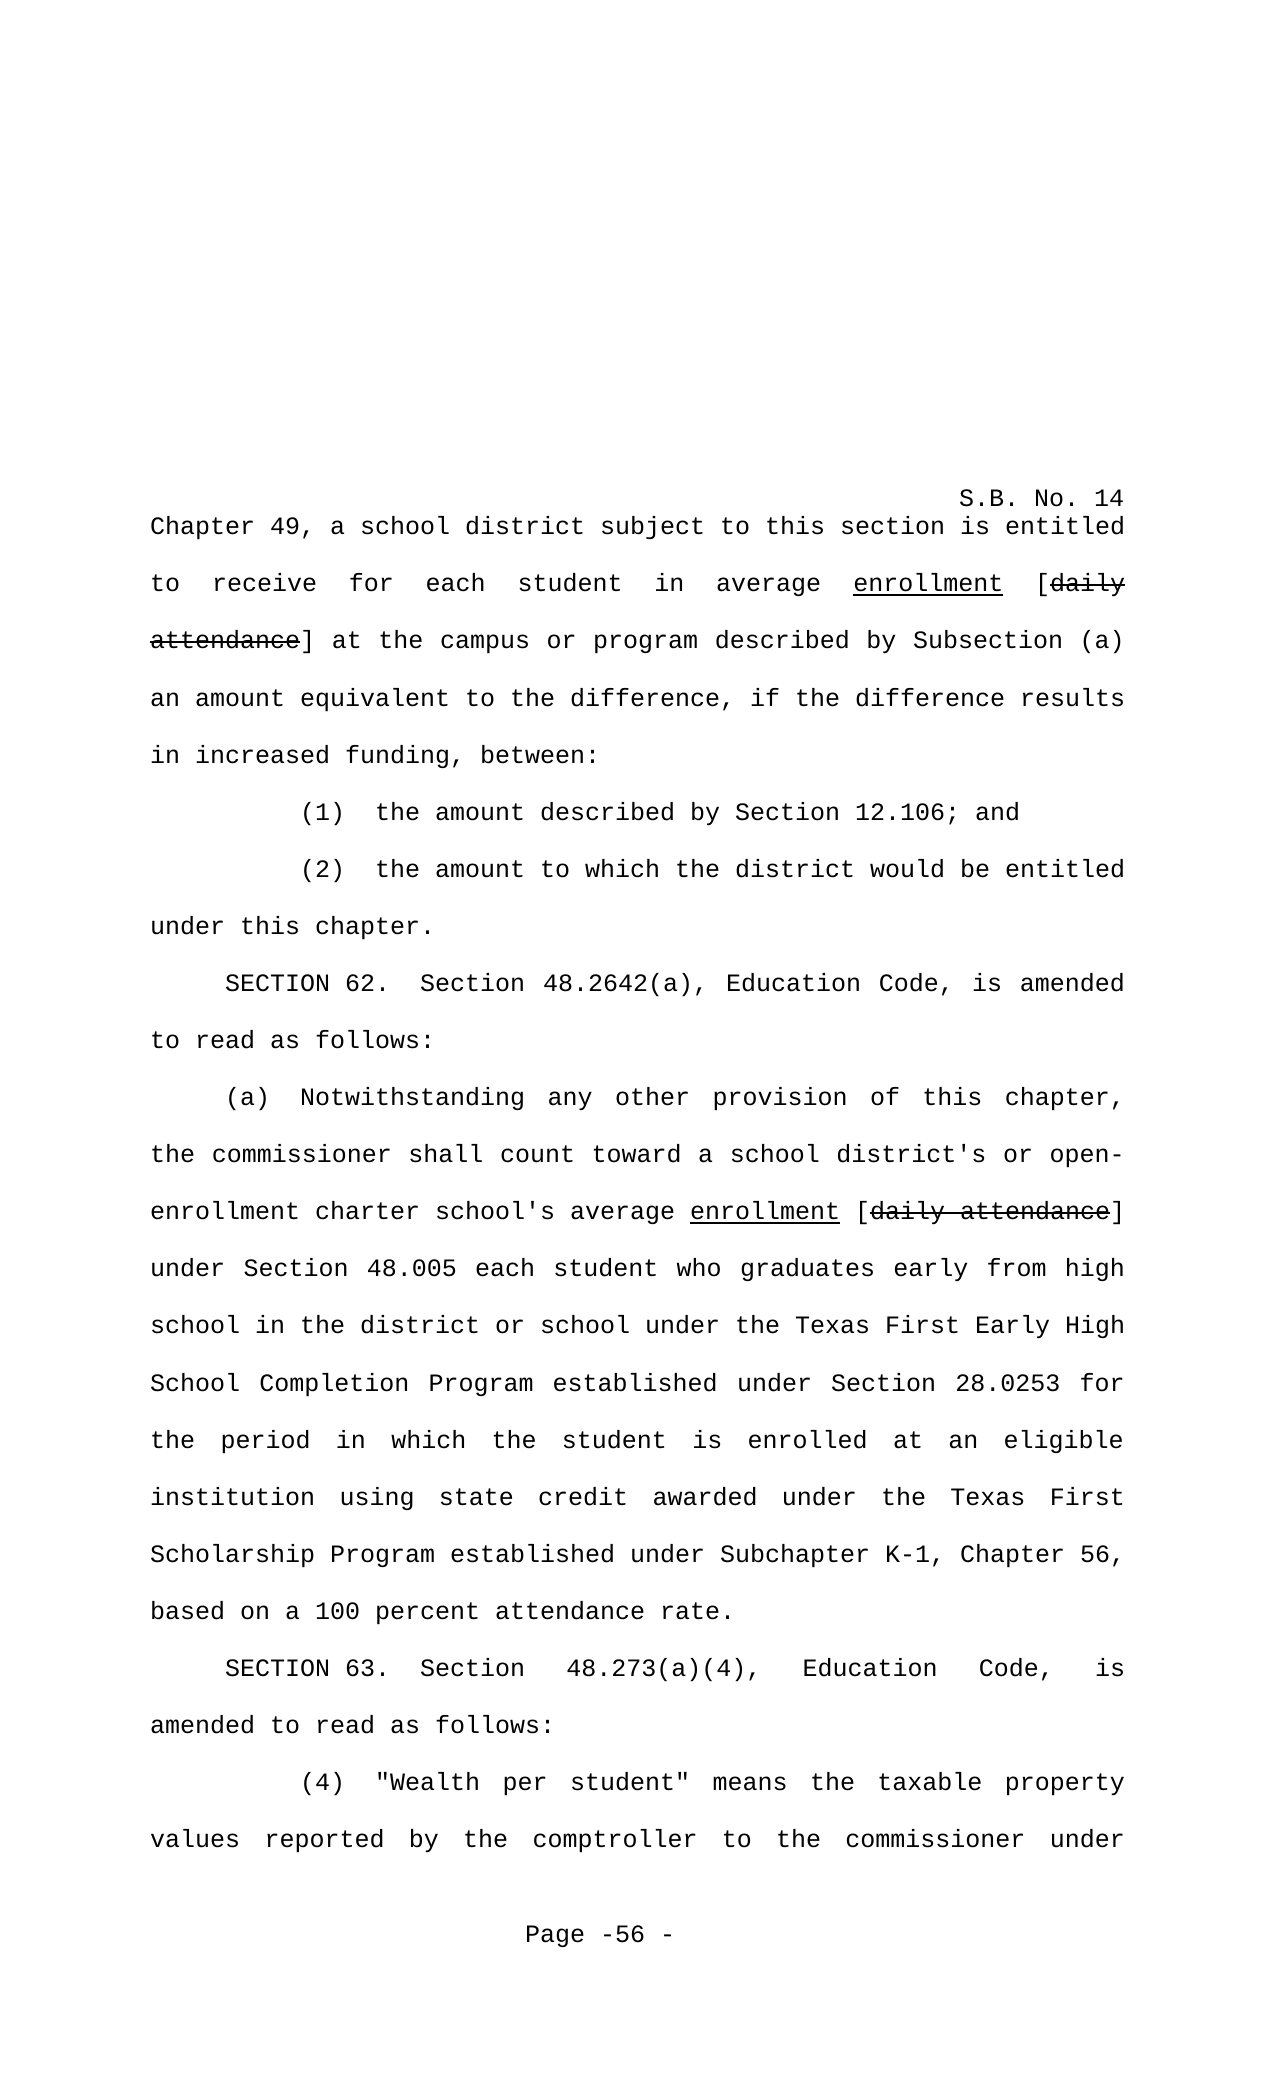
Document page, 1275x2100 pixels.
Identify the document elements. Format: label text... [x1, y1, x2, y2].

text (2) the amount to which the district would be entitled under this chapter. [150, 856, 1125, 942]
text (a) Notwithstanding any other provision of this chapter, the commissioner shall count toward a school district's or open-enrollment charter school's average enrollment [daily attendance] under Section 48.005 each student who graduates early from high school in the district or school under the Texas First Early High School Completion Program established under Section 28.0253 for the period in which the student is enrolled at an eligible institution using state credit awarded under the Texas First Scholarship Program established under Subchapter K-1, Chapter 56, based on a 100 percent attendance rate. [150, 1084, 1125, 1627]
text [150, 1769, 1125, 1855]
text (1) the amount described by Section 12.106; and [150, 799, 1125, 828]
text SECTION 62. Section 48.2642(a), Education Code, is amended to read as follows: [150, 970, 1125, 1056]
text SECTION 63. Section 48.273(a)(4), Education Code, is amended to read as follows: [150, 1655, 1125, 1741]
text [150, 514, 1125, 771]
